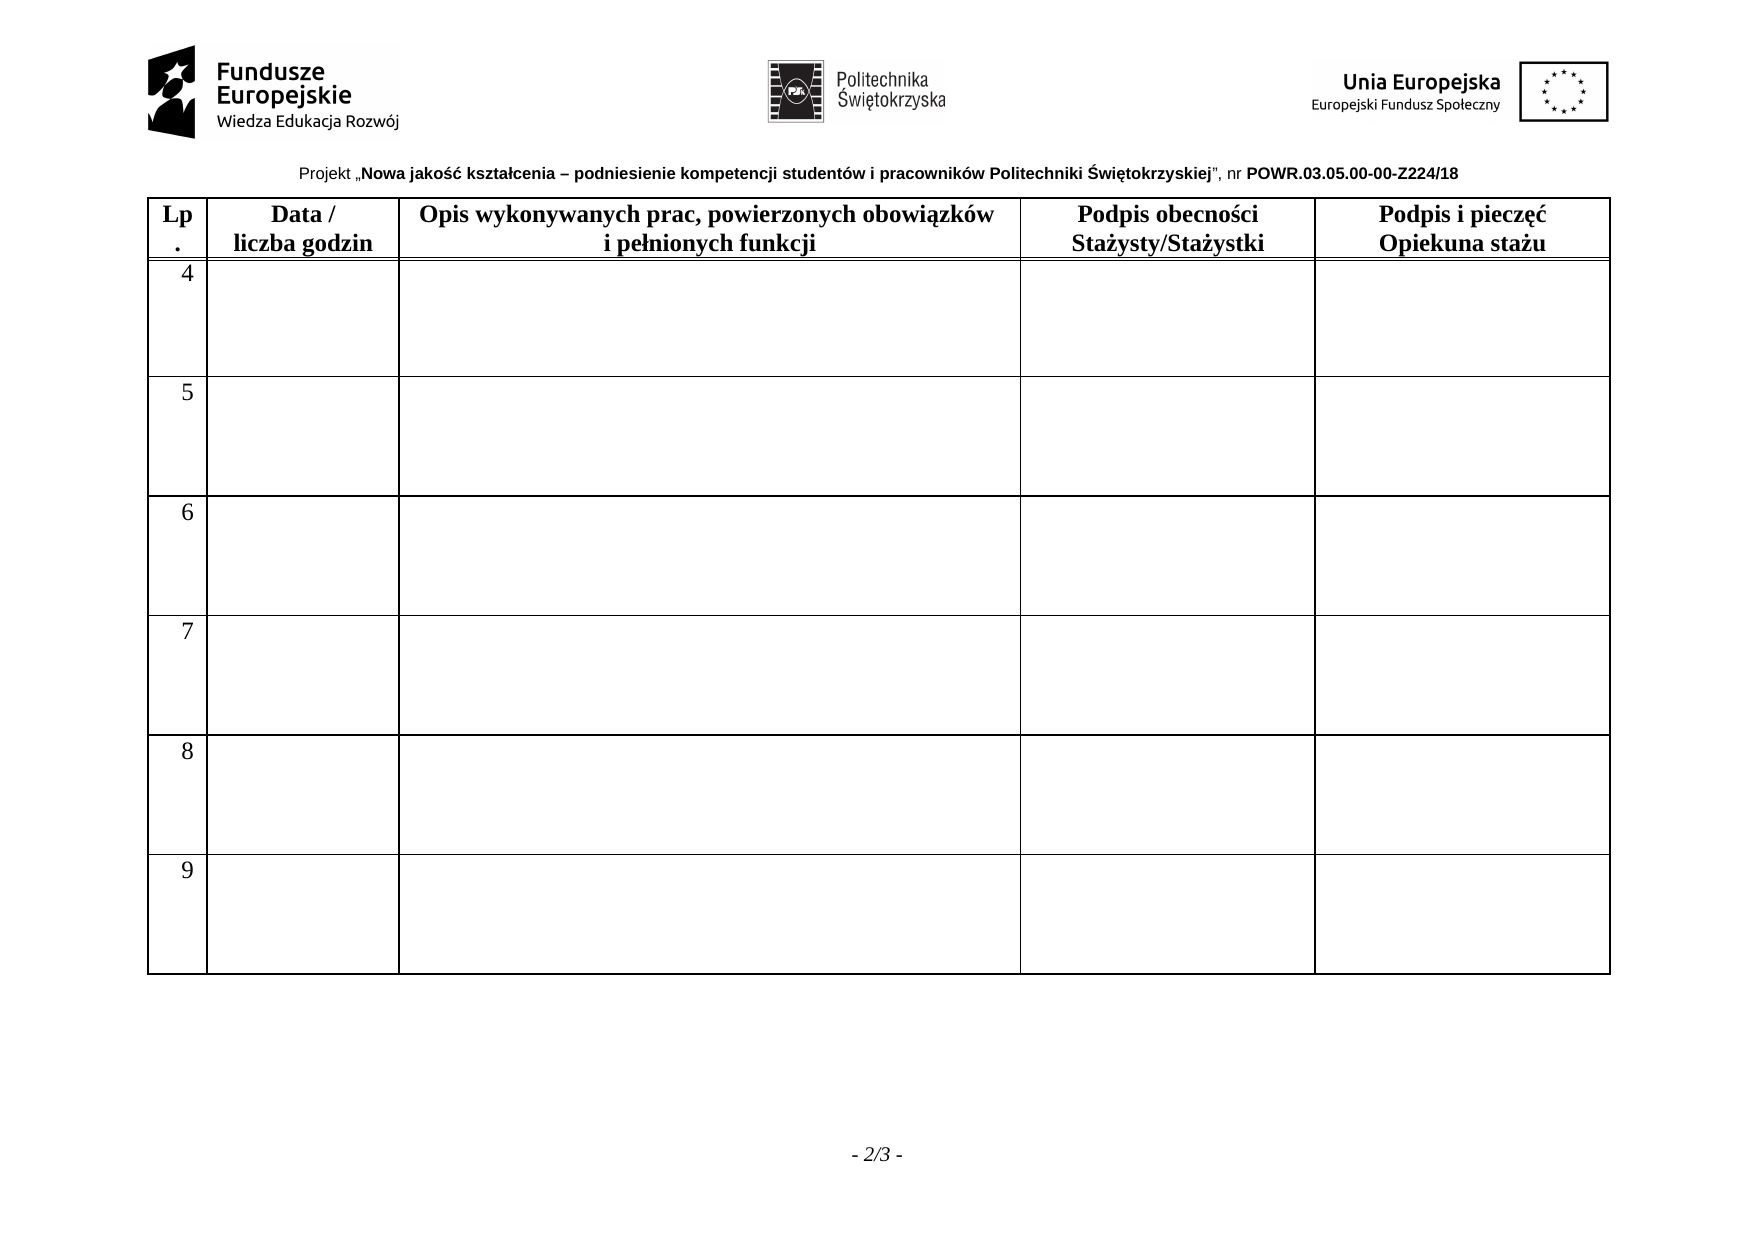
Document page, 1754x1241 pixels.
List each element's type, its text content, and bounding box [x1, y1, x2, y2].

table_cell [400, 616, 1020, 734]
table_cell [400, 497, 1020, 615]
table_header Podpis obecności Stażysty/Stażystki [1021, 199, 1314, 256]
table_cell [1316, 616, 1609, 734]
table_cell [400, 736, 1020, 854]
picture [767, 60, 946, 123]
table_cell [1316, 497, 1609, 615]
table_cell [1021, 736, 1314, 854]
table_header Lp. [149, 199, 206, 256]
table_cell [208, 855, 398, 973]
table_cell [1316, 261, 1609, 376]
table_header Opis wykonywanych prac, powierzonych obowiązków i pełnionych funkcji [400, 199, 1020, 256]
table_cell [1316, 855, 1609, 973]
table_cell [400, 261, 1020, 376]
table_cell [208, 497, 398, 615]
picture [147, 44, 399, 139]
table_cell [208, 377, 398, 495]
table_cell [1316, 736, 1609, 854]
table_cell [400, 855, 1020, 973]
table_cell [149, 497, 206, 615]
table_cell [149, 377, 206, 495]
table_cell [208, 616, 398, 734]
table_cell [1021, 616, 1314, 734]
table_cell [1316, 377, 1609, 495]
table_cell [1021, 855, 1314, 973]
table_cell [208, 736, 398, 854]
table_cell [149, 855, 206, 973]
table_cell [400, 377, 1020, 495]
table_cell [208, 261, 398, 376]
table_header Podpis i pieczęć Opiekuna stażu [1316, 199, 1609, 256]
table_cell [1021, 261, 1314, 376]
table_cell [149, 616, 206, 734]
table_cell [1021, 497, 1314, 615]
table_cell [149, 736, 206, 854]
table_header Data / liczba godzin [208, 199, 398, 256]
table_cell [1021, 377, 1314, 495]
table_cell [149, 261, 206, 376]
picture [1311, 60, 1610, 123]
